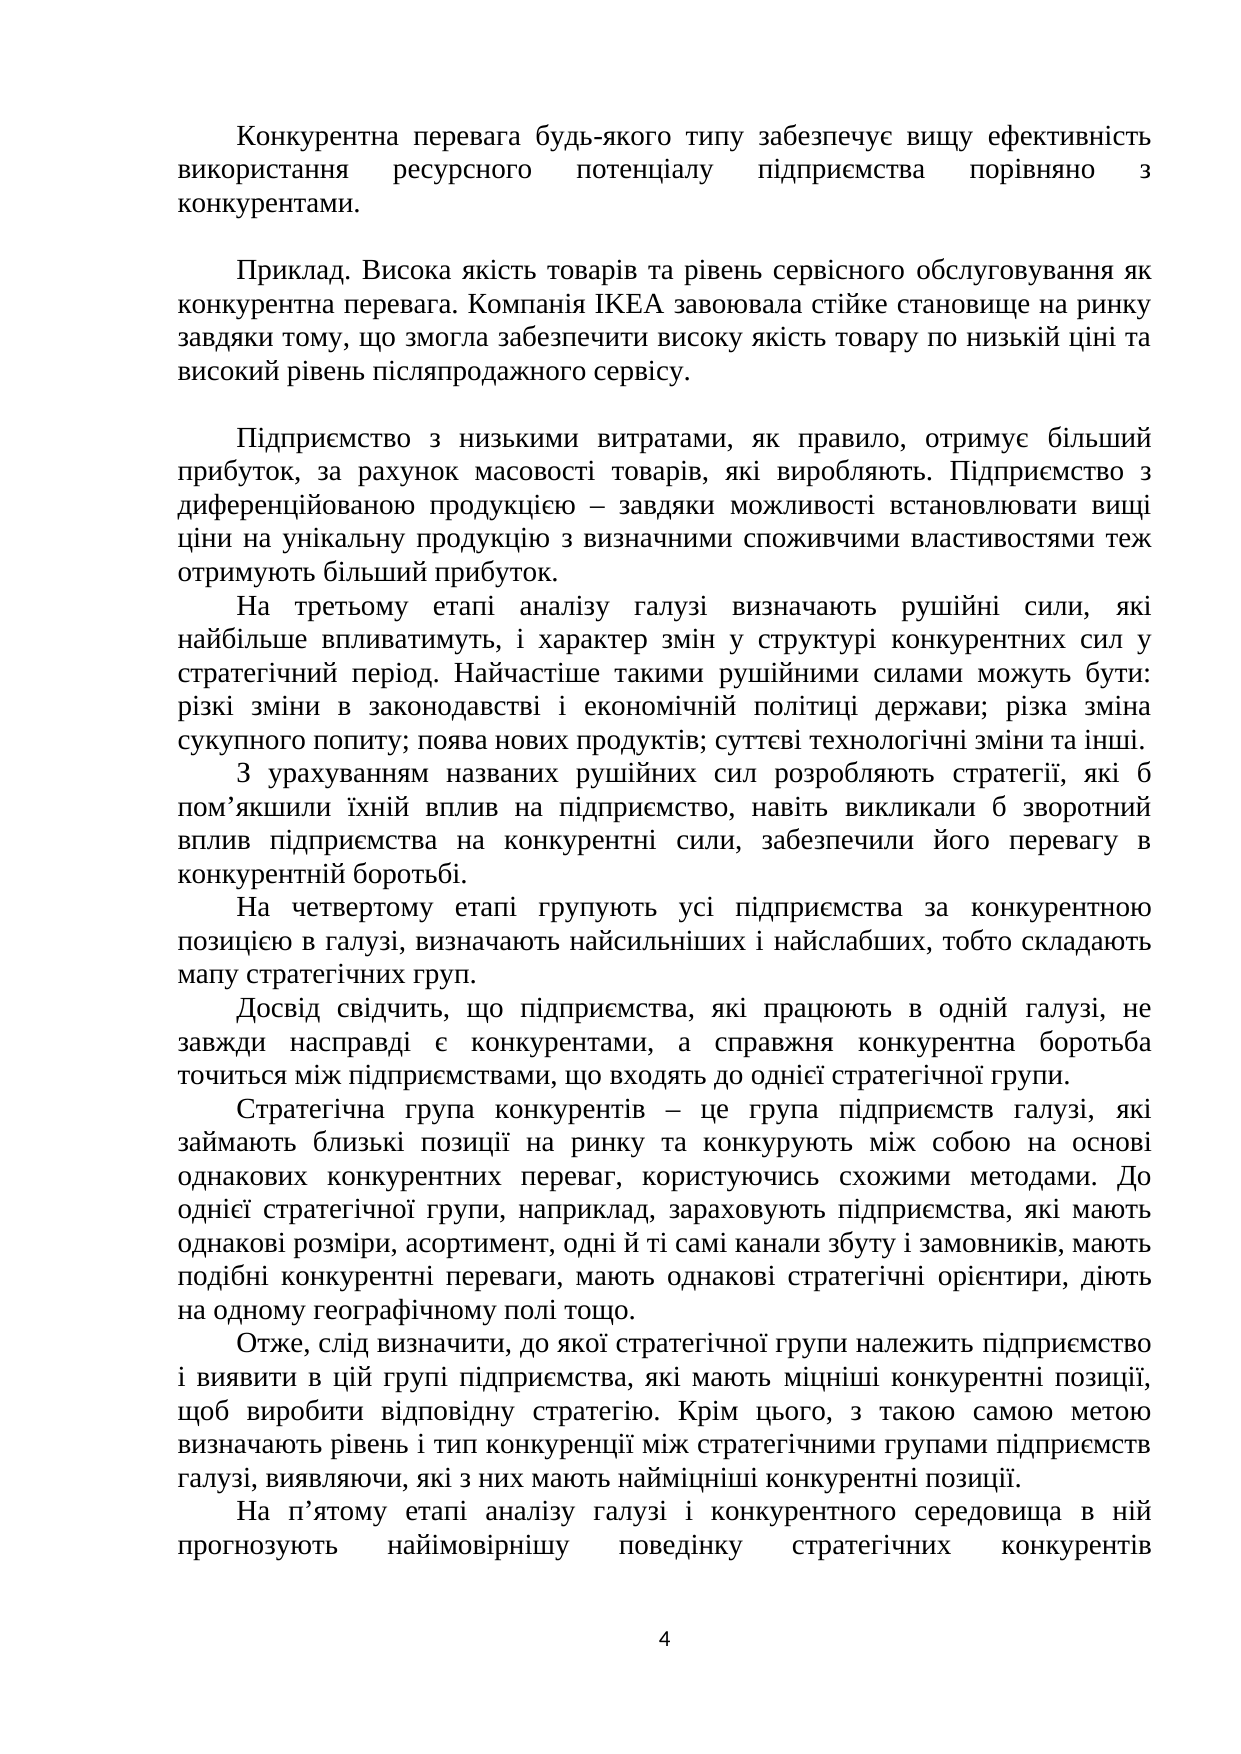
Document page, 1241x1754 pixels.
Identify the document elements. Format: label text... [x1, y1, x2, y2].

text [177, 1493, 1152, 1560]
text Отже, слід визначити, до якої стратегічної групи належить підприємство і виявити в цій групі підприємства, які мають міцніші конкурентні позиції, щоб виробити відповідну стратегію. Крім цього, з такою самою метою визначають рівень і тип конкуренції між стратегічними групами підприємств галузі, виявляючи, які з них мають найміцніші конкурентні позиції. [177, 1326, 1152, 1493]
text Стратегічна група конкурентів – це група підприємств галузі, які займають близькі позиції на ринку та конкурують між собою на основі однакових конкурентних переваг, користуючись схожими методами. До однієї стратегічної групи, наприклад, зараховують підприємства, які мають однакові розміри, асортимент, одні й ті самі канали збуту і замовників, мають подібні конкурентні переваги, мають однакові стратегічні орієнтири, діють на одному географічному полі тощо. [177, 1091, 1152, 1326]
text З урахуванням названих рушійних сил розробляють стратегії, які б пом’якшили їхній вплив на підприємство, навіть викликали б зворотний вплив підприємства на конкурентні сили, забезпечили його перевагу в конкурентній боротьбі. [177, 755, 1152, 889]
text На третьому етапі аналізу галузі визначають рушійні сили, які найбільше впливатимуть, і характер змін у структурі конкурентних сил у стратегічний період. Найчастіше такими рушійними силами можуть бути: різкі зміни в законодавстві і економічній політиці держави; різка зміна сукупного попиту; поява нових продуктів; суттєві технологічні зміни та інші. [177, 588, 1152, 755]
text Приклад. Висока якість товарів та рівень сервісного обслуговування як конкурентна перевага. Компанія IKEA завоювала стійке становище на ринку завдяки тому, що змогла забезпечити високу якість товару по низькій ціні та високий рівень післяпродажного сервісу. [177, 252, 1152, 386]
text Досвід свідчить, що підприємства, які працюють в одній галузі, не завжди насправді є конкурентами, а справжня конкурентна боротьба точиться між підприємствами, що входять до однієї стратегічної групи. [177, 990, 1152, 1091]
text Підприємство з низькими витратами, як правило, отримує більший прибуток, за рахунок масовості товарів, які виробляють. Підприємство з диференційованою продукцією – завдяки можливості встановлювати вищі ціни на унікальну продукцію з визначними споживчими властивостями теж отримують більший прибуток. [177, 420, 1152, 588]
text На четвертому етапі групують усі підприємства за конкурентною позицією в галузі, визначають найсильніших і найслабших, тобто складають мапу стратегічних груп. [177, 889, 1152, 990]
text Конкурентна перевага будь-якого типу забезпечує вищу ефективність використання ресурсного потенціалу підприємства порівняно з конкурентами. [177, 118, 1152, 219]
